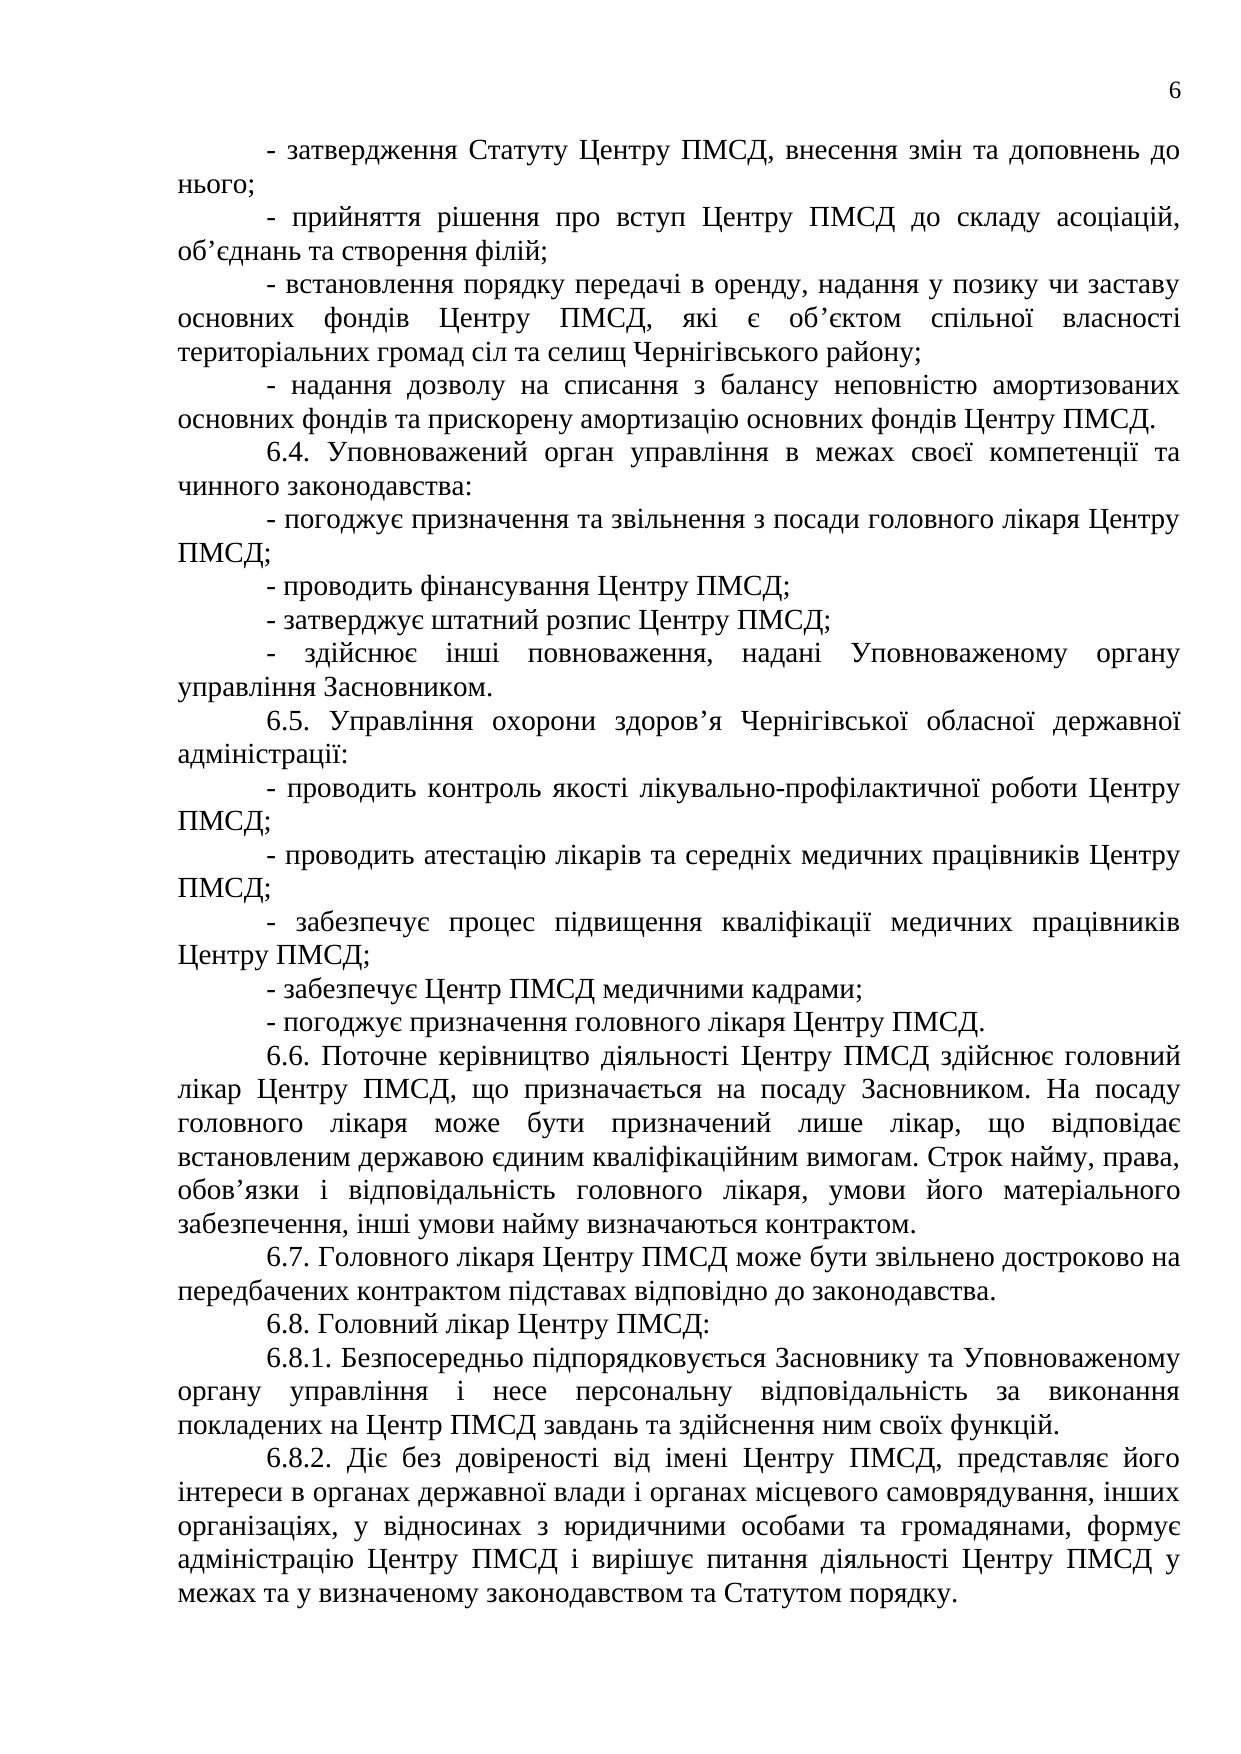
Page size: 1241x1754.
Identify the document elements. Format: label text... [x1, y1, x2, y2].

text - проводить контроль якості лікувально-профілактичної роботи Центру ПМСД; [177, 770, 1181, 837]
text 6.8.2. Діє без довіреності від імені Центру ПМСД, представляє його інтереси в органах державної влади і органах місцевого самоврядування, інших організаціях, у відносинах з юридичними особами та громадянами, формує адміністрацію Центру ПМСД і вирішує питання діяльності Центру ПМСД у межах та у визначеному законодавством та Статутом порядку. [177, 1441, 1181, 1608]
text - погоджує призначення та звільнення з посади головного лікаря Центру ПМСД; [177, 501, 1181, 568]
text 6.5. Управління охорони здоров’я Чернігівської обласної державної адміністрації: [177, 703, 1181, 770]
text - здійснює інші повноваження, надані Уповноваженому органу управління Засновником. [177, 636, 1181, 703]
text - встановлення порядку передачі в оренду, надання у позику чи заставу основних фондів Центру ПМСД, які є об’єктом спільної власності територіальних громад сіл та селищ Чернігівського району; [177, 267, 1181, 367]
text - забезпечує Центр ПМСД медичними кадрами; [177, 971, 1181, 1004]
text 6.4. Уповноважений орган управління в межах своєї компетенції та чинного законодавства: [177, 434, 1181, 501]
text - погоджує призначення головного лікаря Центру ПМСД. [177, 1004, 1181, 1038]
text 6.7. Головного лікаря Центру ПМСД може бути звільнено достроково на передбачених контрактом підставах відповідно до законодавства. [177, 1239, 1181, 1306]
text - прийняття рішення про вступ Центру ПМСД до складу асоціацій, об’єднань та створення філій; [177, 199, 1181, 267]
text - проводить атестацію лікарів та середніх медичних працівників Центру ПМСД; [177, 837, 1181, 904]
text - забезпечує процес підвищення кваліфікації медичних працівників Центру ПМСД; [177, 904, 1181, 971]
text 6.6. Поточне керівництво діяльності Центру ПМСД здійснює головний лікар Центру ПМСД, що призначається на посаду Засновником. На посаду головного лікаря може бути призначений лише лікар, що відповідає встановленим державою єдиним кваліфікаційним вимогам. Строк найму, права, обов’язки і відповідальність головного лікаря, умови його матеріального забезпечення, інші умови найму визначаються контрактом. [177, 1038, 1181, 1239]
text - проводить фінансування Центру ПМСД; [177, 568, 1181, 602]
text 6.8.1. Безпосередньо підпорядковується Засновнику та Уповноваженому органу управління і несе персональну відповідальність за виконання покладених на Центр ПМСД завдань та здійснення ним своїх функцій. [177, 1340, 1181, 1441]
text - затвердження Статуту Центру ПМСД, внесення змін та доповнень до нього; [177, 132, 1181, 199]
text - надання дозволу на списання з балансу неповністю амортизованих основних фондів та прискорену амортизацію основних фондів Центру ПМСД. [177, 367, 1181, 434]
text - затверджує штатний розпис Центру ПМСД; [177, 602, 1181, 636]
text 6.8. Головний лікар Центру ПМСД: [177, 1306, 1181, 1340]
